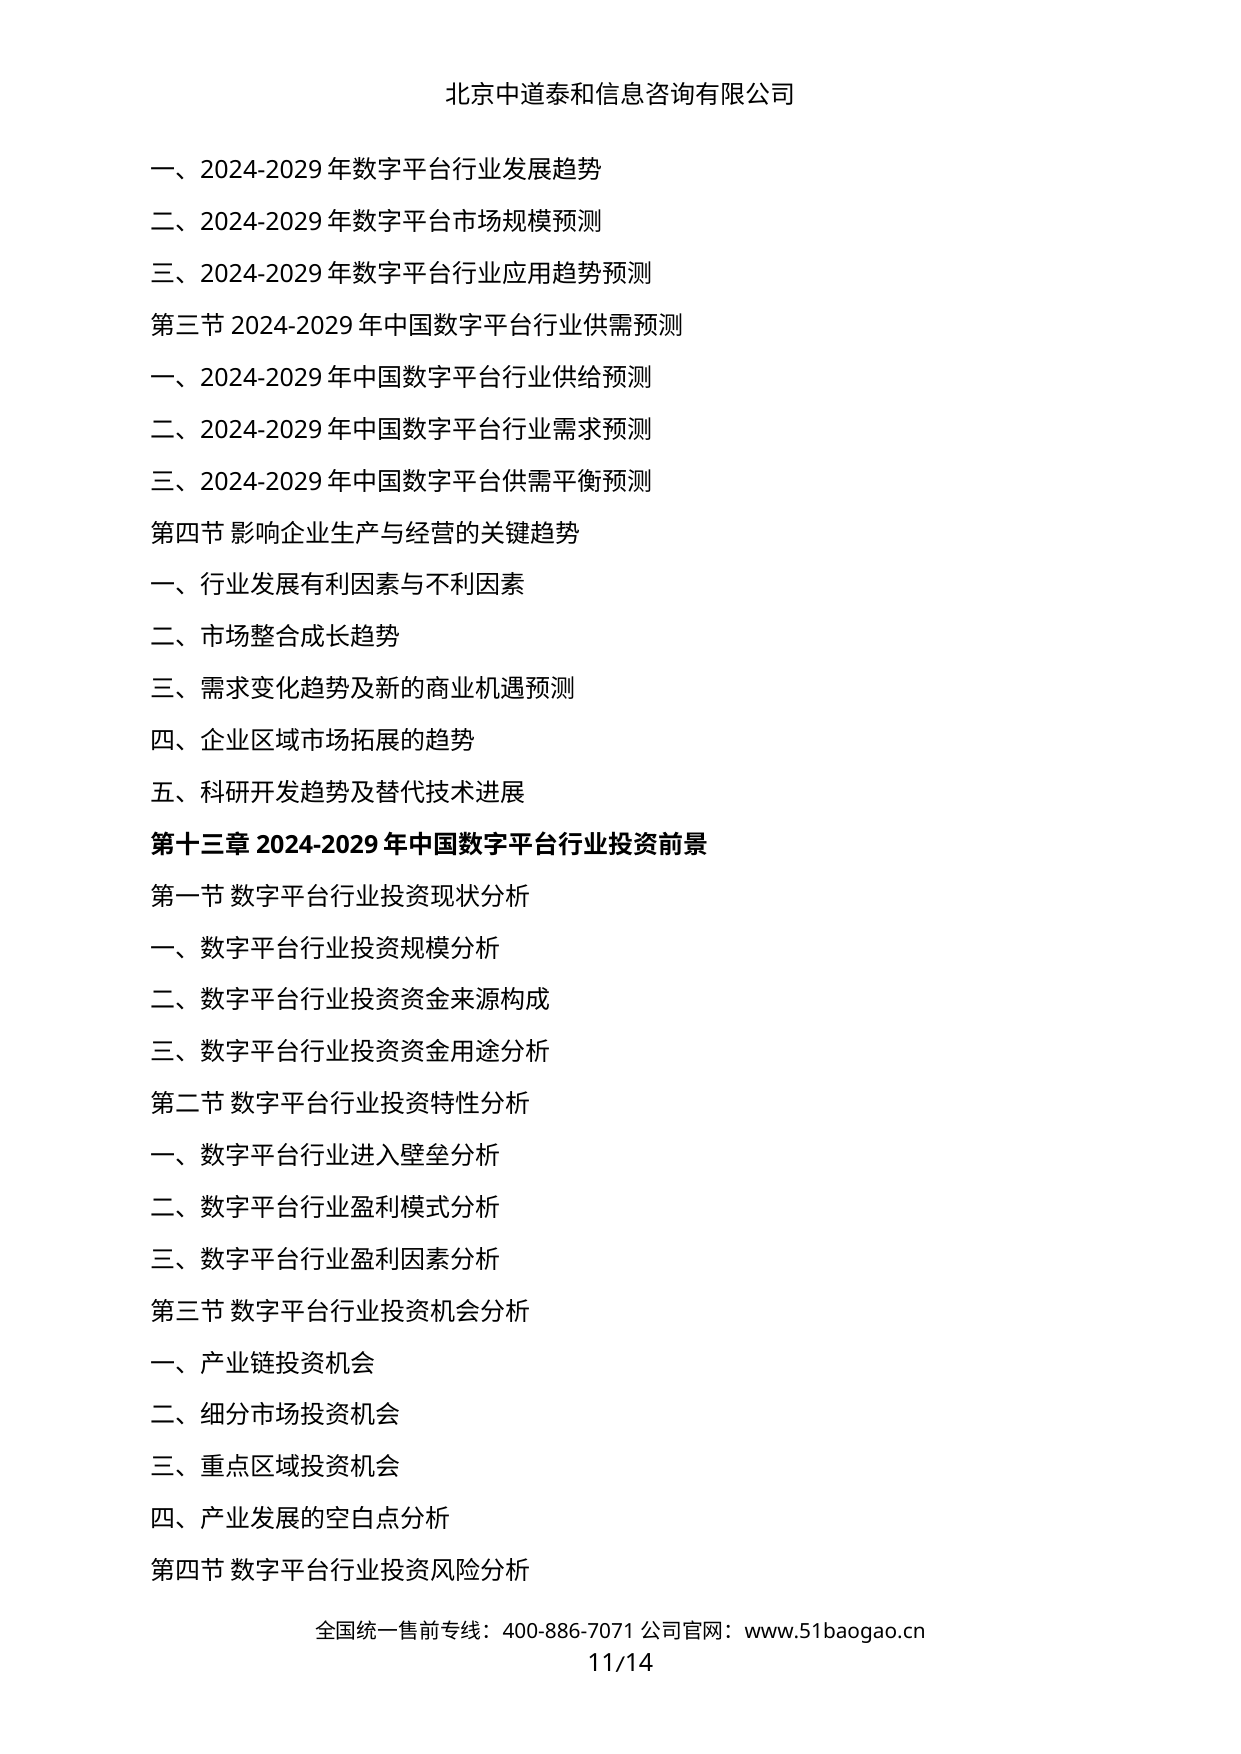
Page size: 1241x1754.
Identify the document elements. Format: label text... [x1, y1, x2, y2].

text 二、数字平台行业投资资金来源构成 [150, 980, 1090, 1016]
text 第四节 数字平台行业投资风险分析 [150, 1551, 1090, 1587]
text 二、市场整合成长趋势 [150, 617, 1090, 653]
text 第三节 数字平台行业投资机会分析 [150, 1291, 1090, 1327]
text 三、2024-2029年中国数字平台供需平衡预测 [150, 461, 1090, 497]
text 四、产业发展的空白点分析 [150, 1499, 1090, 1535]
text 一、2024-2029年数字平台行业发展趋势 [150, 150, 1090, 186]
text 第三节 2024-2029年中国数字平台行业供需预测 [150, 306, 1090, 342]
text 二、细分市场投资机会 [150, 1395, 1090, 1431]
text 四、企业区域市场拓展的趋势 [150, 721, 1090, 757]
text 二、2024-2029年数字平台市场规模预测 [150, 202, 1090, 238]
text 一、数字平台行业投资规模分析 [150, 928, 1090, 964]
text 第二节 数字平台行业投资特性分析 [150, 1084, 1090, 1120]
text 第十三章 2024-2029年中国数字平台行业投资前景 [150, 824, 1090, 861]
text 二、2024-2029年中国数字平台行业需求预测 [150, 409, 1090, 446]
text 五、科研开发趋势及替代技术进展 [150, 772, 1090, 809]
text 二、数字平台行业盈利模式分析 [150, 1187, 1090, 1224]
text 三、需求变化趋势及新的商业机遇预测 [150, 669, 1090, 705]
text 三、数字平台行业盈利因素分析 [150, 1239, 1090, 1276]
text 一、产业链投资机会 [150, 1343, 1090, 1379]
text 三、数字平台行业投资资金用途分析 [150, 1032, 1090, 1068]
text 三、2024-2029年数字平台行业应用趋势预测 [150, 254, 1090, 290]
text 一、行业发展有利因素与不利因素 [150, 565, 1090, 601]
text 三、重点区域投资机会 [150, 1447, 1090, 1483]
text 第一节 数字平台行业投资现状分析 [150, 876, 1090, 912]
text 第四节 影响企业生产与经营的关键趋势 [150, 513, 1090, 549]
text 一、数字平台行业进入壁垒分析 [150, 1136, 1090, 1172]
text 一、2024-2029年中国数字平台行业供给预测 [150, 357, 1090, 394]
